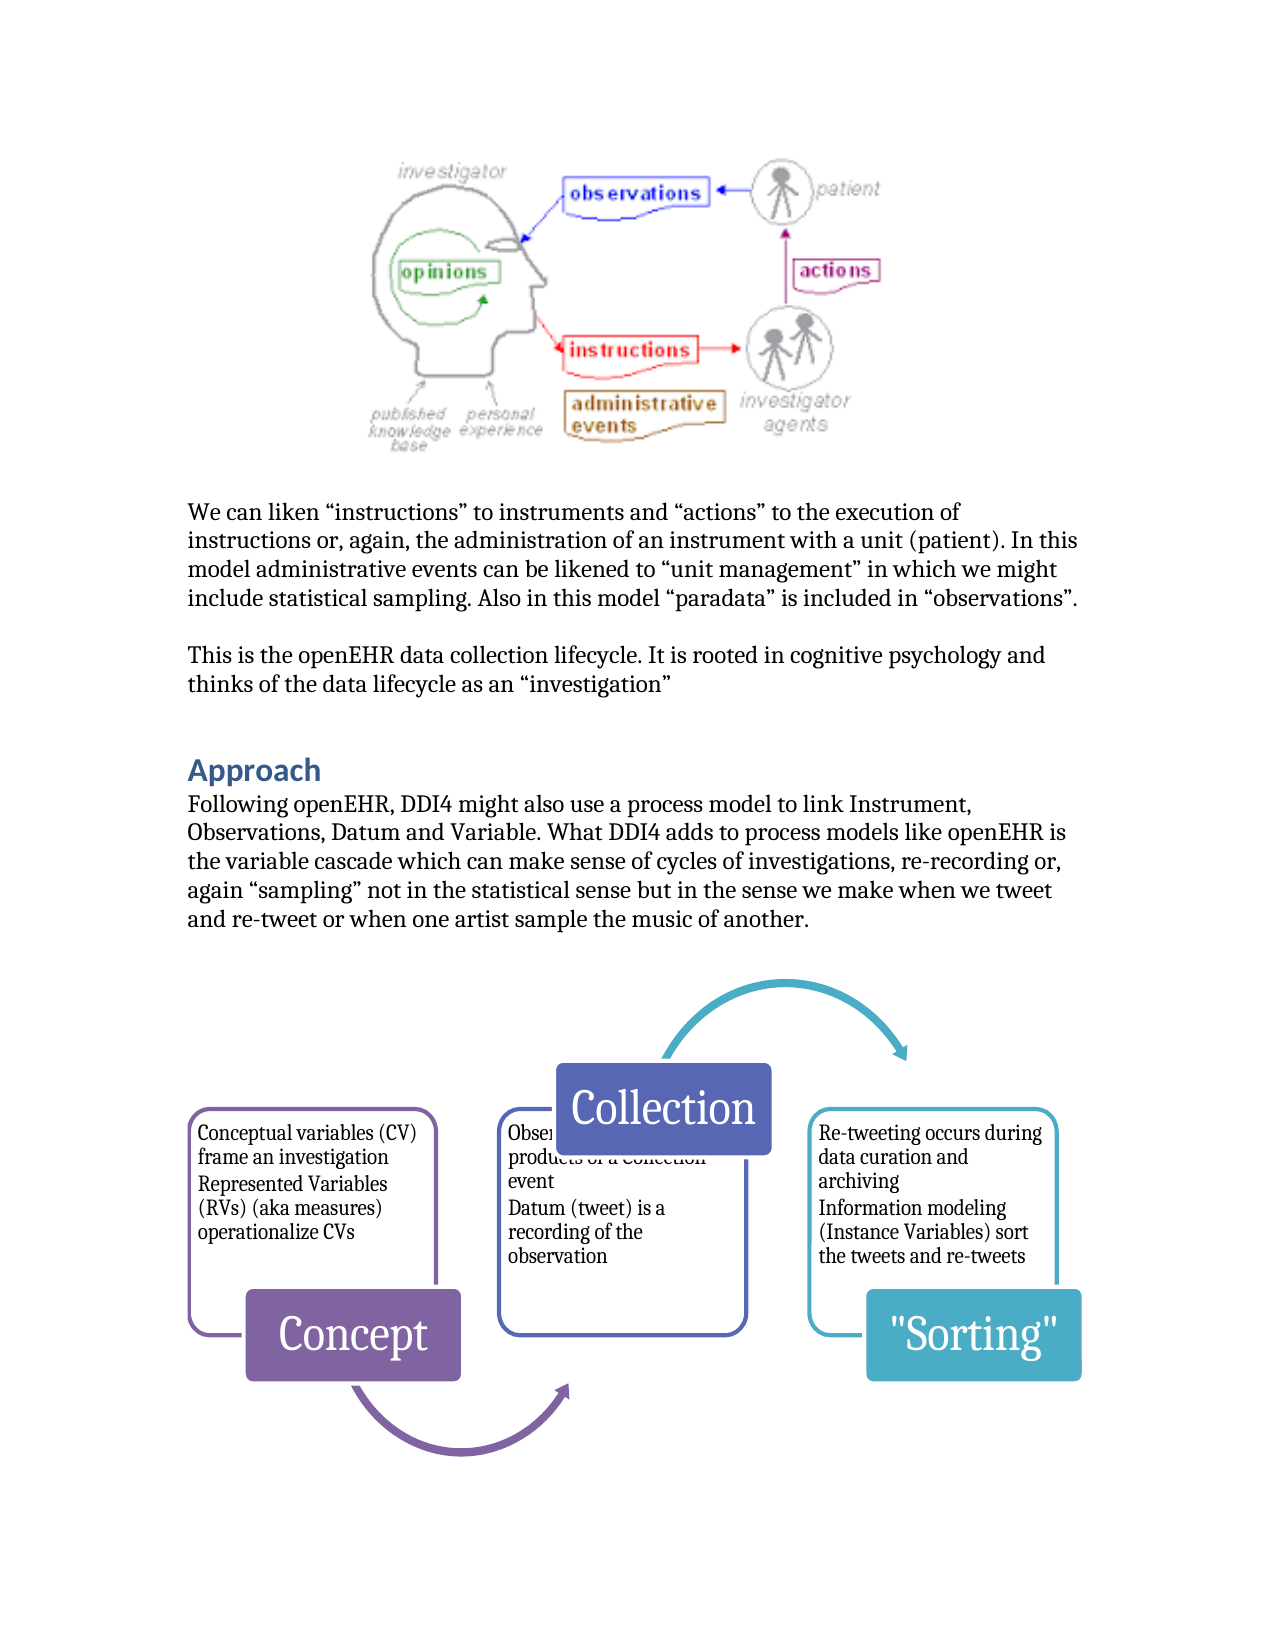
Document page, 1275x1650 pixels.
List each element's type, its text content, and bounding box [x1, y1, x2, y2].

subtitle Approach [187, 749, 1087, 789]
text We can liken “instructions” to instruments and “actions” to the execution of instructions or, again, the administration of an instrument with a unit (patient). In this model administrative events can be likened to “unit management” in which we might include statistical sampling. Also in this model “paradata” is included in “observations”. [187, 497, 1087, 612]
picture [365, 150, 893, 469]
text Following openEHR, DDI4 might also use a process model to link Instrument, Observations, Datum and Variable. What DDI4 adds to process models like openEHR is the variable cascade which can make sense of cycles of investigations, re-recording or, again “sampling” not in the statistical sense but in the sense we make when we tweet and re-tweet or when one artist sample the music of another. [187, 789, 1087, 933]
text This is the openEHR data collection lifecycle. It is rooted in cognitive psychology and thinks of the data lifecycle as an “investigation” [187, 641, 1087, 699]
